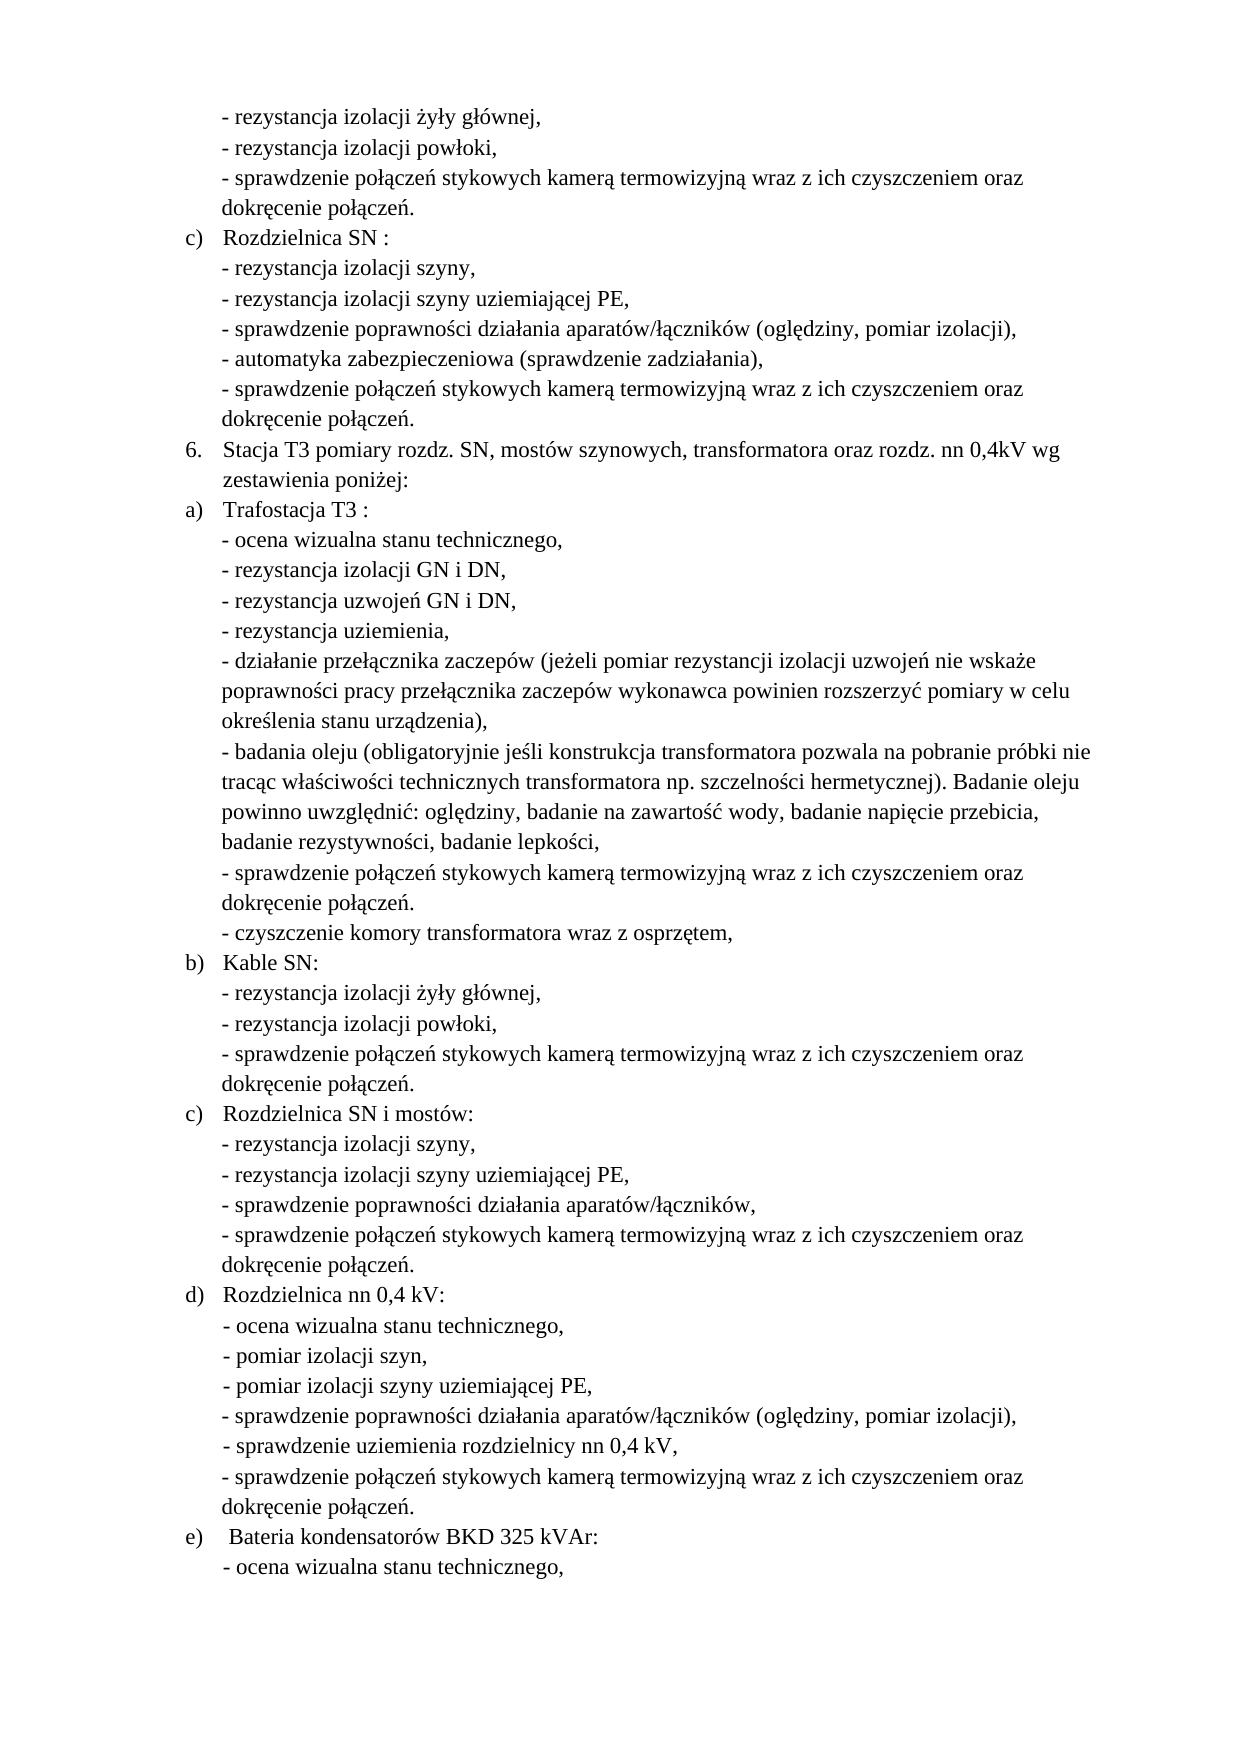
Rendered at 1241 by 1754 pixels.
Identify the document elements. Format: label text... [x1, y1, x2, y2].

text - rezystancja izolacji GN i DN, [221, 557, 1093, 583]
text - ocena wizualna stanu technicznego, [223, 1312, 1093, 1338]
text - sprawdzenie uziemienia rozdzielnicy nn 0,4 kV, [223, 1433, 1093, 1459]
text - sprawdzenie poprawności działania aparatów/łączników (oględziny, pomiar izolacji), [221, 315, 1093, 341]
text - ocena wizualna stanu technicznego, [221, 526, 1093, 553]
text - sprawdzenie połączeń stykowych kamerą termowizyjną wraz z ich czyszczeniem oraz dokręcenie połączeń. [221, 1040, 1093, 1096]
text - rezystancja uzwojeń GN i DN, [221, 587, 1093, 613]
text - pomiar izolacji szyn, [223, 1342, 1093, 1368]
list Kable SN: [185, 949, 1093, 976]
text - automatyka zabezpieczeniowa (sprawdzenie zadziałania), [221, 345, 1093, 371]
list Trafostacja T3 : [185, 496, 1093, 522]
list Bateria kondensatorów BKD 325 kVAr: [185, 1523, 1093, 1549]
text - działanie przełącznika zaczepów (jeżeli pomiar rezystancji izolacji uzwojeń nie wskaże poprawności pracy przełącznika zaczepów wykonawca powinien rozszerzyć pomiary w celu określenia stanu urządzenia), [221, 647, 1093, 734]
text - sprawdzenie połączeń stykowych kamerą termowizyjną wraz z ich czyszczeniem oraz dokręcenie połączeń. [221, 1221, 1093, 1278]
text - rezystancja izolacji szyny uziemiającej PE, [221, 1161, 1093, 1187]
list Stacja T3 pomiary rozdz. SN, mostów szynowych, transformatora oraz rozdz. nn 0,4kV wg zestawienia poniżej: [185, 436, 1093, 492]
text - sprawdzenie połączeń stykowych kamerą termowizyjną wraz z ich czyszczeniem oraz dokręcenie połączeń. [221, 1463, 1093, 1519]
text - rezystancja izolacji żyły głównej, [221, 103, 1093, 130]
text - rezystancja izolacji żyły głównej, [221, 979, 1093, 1006]
text - rezystancja izolacji szyny, [221, 254, 1093, 281]
text - ocena wizualna stanu technicznego, [223, 1553, 1093, 1580]
text - sprawdzenie połączeń stykowych kamerą termowizyjną wraz z ich czyszczeniem oraz dokręcenie połączeń. [221, 375, 1093, 432]
text - badania oleju (obligatoryjnie jeśli konstrukcja transformatora pozwala na pobranie próbki nie tracąc właściwości technicznych transformatora np. szczelności hermetycznej). Badanie oleju powinno uwzględnić: oględziny, badanie na zawartość wody, badanie napięcie przebicia, badanie rezystywności, badanie lepkości, [221, 738, 1093, 855]
text - rezystancja izolacji szyny, [221, 1131, 1093, 1157]
text - sprawdzenie połączeń stykowych kamerą termowizyjną wraz z ich czyszczeniem oraz dokręcenie połączeń. [221, 859, 1093, 915]
list Rozdzielnica SN i mostów: [185, 1100, 1093, 1127]
text - sprawdzenie poprawności działania aparatów/łączników (oględziny, pomiar izolacji), [221, 1402, 1093, 1429]
text - pomiar izolacji szyny uziemiającej PE, [223, 1372, 1093, 1398]
text - rezystancja izolacji powłoki, [221, 134, 1093, 160]
text - rezystancja izolacji powłoki, [221, 1010, 1093, 1036]
text - rezystancja izolacji szyny uziemiającej PE, [221, 285, 1093, 311]
text - rezystancja uziemienia, [221, 617, 1093, 643]
text - sprawdzenie poprawności działania aparatów/łączników, [221, 1191, 1093, 1217]
list Rozdzielnica nn 0,4 kV: [185, 1282, 1093, 1308]
list Rozdzielnica SN : [185, 224, 1093, 251]
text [221, 164, 1093, 220]
text - czyszczenie komory transformatora wraz z osprzętem, [221, 919, 1093, 945]
